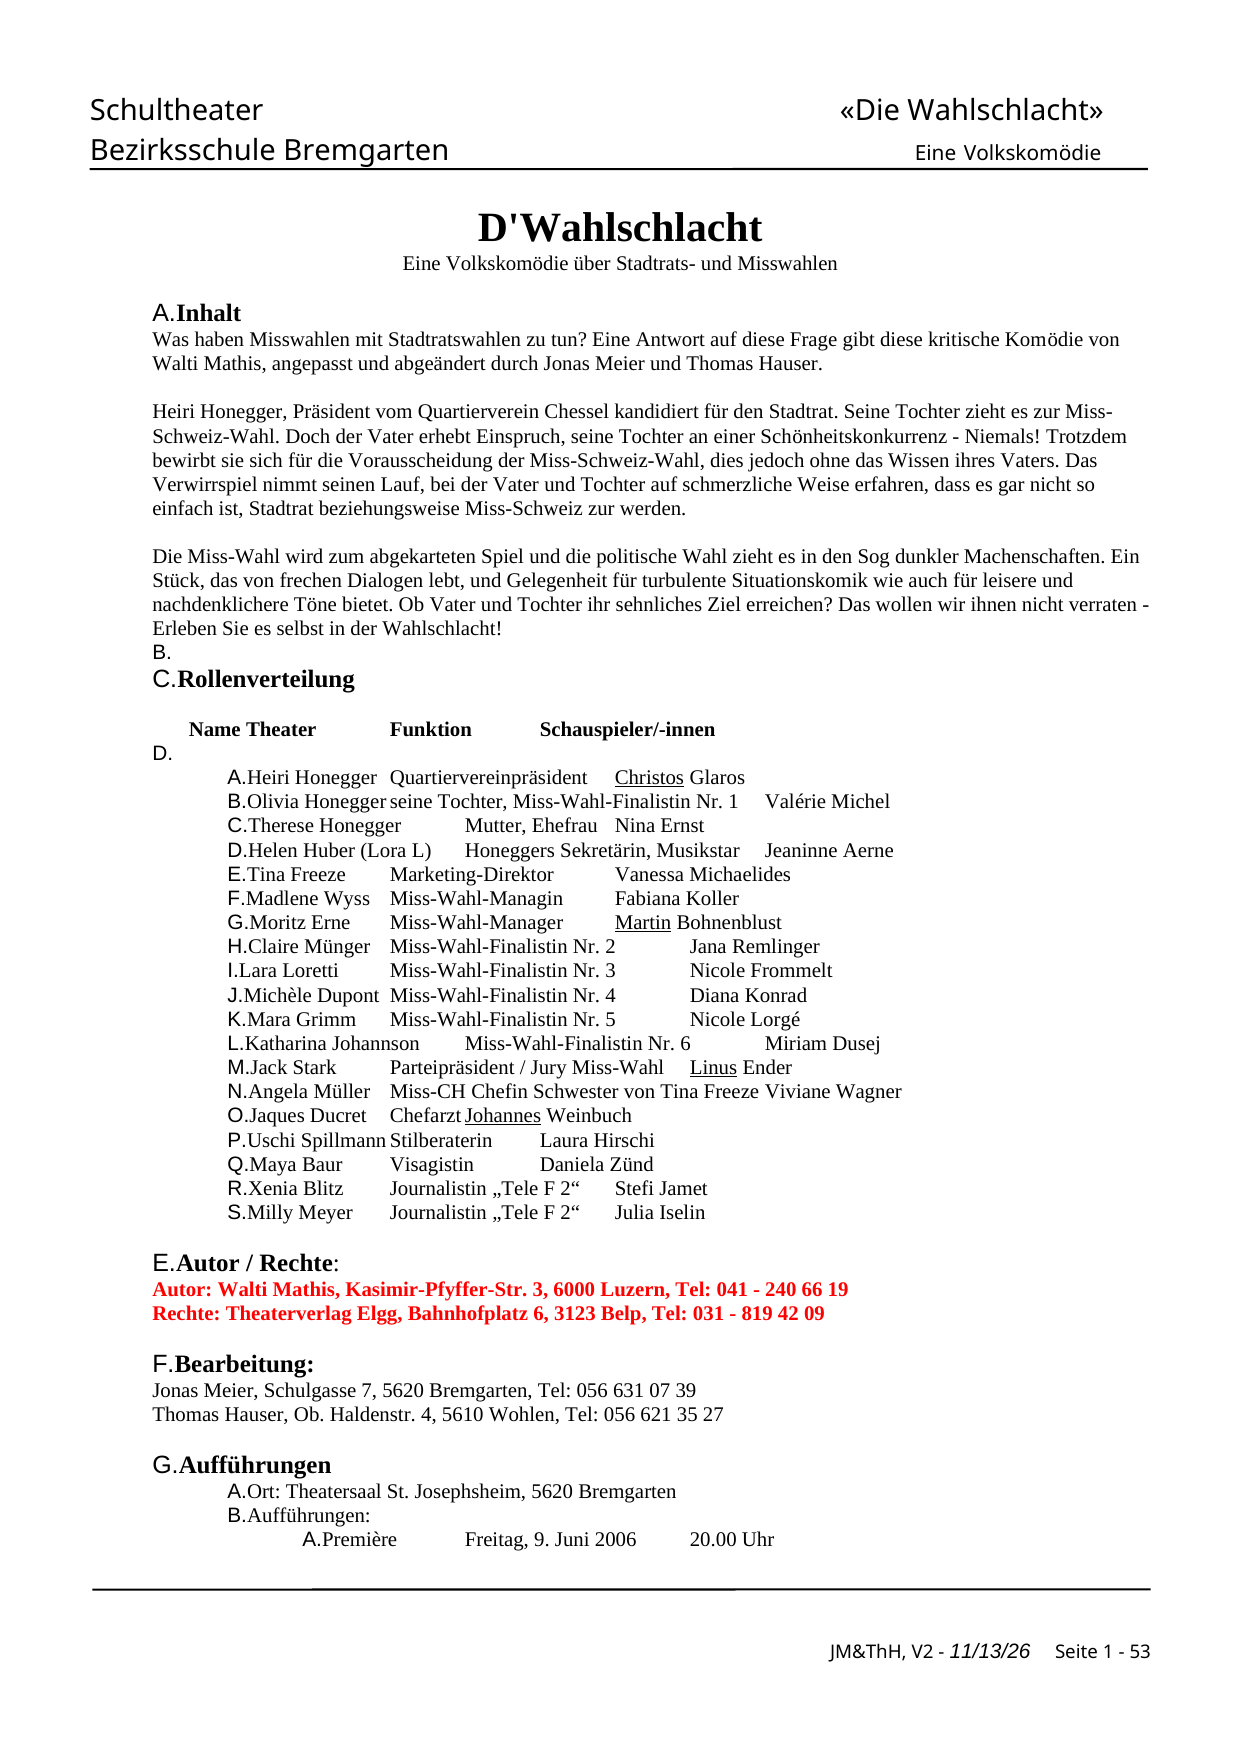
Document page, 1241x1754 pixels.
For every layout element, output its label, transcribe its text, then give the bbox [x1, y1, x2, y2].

list Uschi Spillmann Stilberaterin Laura Hirschi [227, 1127, 1151, 1152]
text Eine Volkskomödie über Stadtrats- und Misswahlen [89, 250, 1151, 298]
list Claire Münger Miss-Wahl-Finalistin Nr. 2 Jana Remlinger [227, 934, 1151, 958]
list Helen Huber (Lora L) Honeggers Sekretärin, Musikstar Jeaninne Aerne [227, 837, 1151, 862]
list Olivia Honegger seine Tochter, Miss-Wahl-Finalistin Nr. 1 Valérie Michel [227, 789, 1151, 813]
list Première Freitag, 9. Juni 2006 20.00 Uhr [302, 1527, 1151, 1551]
list Maya Baur Visagistin Daniela Zünd [227, 1152, 1151, 1176]
list Inhalt Was haben Misswahlen mit Stadtratswahlen zu tun? Eine Antwort auf diese Frage gibt diese kritische Komödie von Walti Mathis, angepasst und abgeändert durch Jonas Meier und Thomas Hauser. Heiri Honegger, Präsident vom Quartierverein Chessel kandidiert für den Stadtrat. Seine Tochter zieht es zur Miss-Schweiz-Wahl. Doch der Vater erhebt Einspruch, seine Tochter an einer Schönheitskonkurrenz - Niemals! Trotzdem bewirbt sie sich für die Vorausscheidung der Miss-Schweiz-Wahl, dies jedoch ohne das Wissen ihres Vaters. Das Verwirrspiel nimmt seinen Lauf, bei der Vater und Tochter auf schmerzliche Weise erfahren, dass es gar nicht so einfach ist, Stadtrat beziehungsweise Miss-Schweiz zur werden. Die Miss-Wahl wird zum abgekarteten Spiel und die politische Wahl zieht es in den Sog dunkler Machenschaften. Ein Stück, das von frechen Dialogen lebt, und Gelegenheit für turbulente Situationskomik wie auch für leisere und nachdenklichere Töne bietet. Ob Vater und Tochter ihr sehnliches Ziel erreichen? Das wollen wir ihnen nicht verraten - Erleben Sie es selbst in der Wahlschlacht! [152, 298, 1151, 640]
list Tina Freeze Marketing-Direktor Vanessa Michaelides [227, 862, 1151, 886]
list Mara Grimm Miss-Wahl-Finalistin Nr. 5 Nicole Lorgé [227, 1007, 1151, 1031]
list Angela Müller Miss-CH Chefin Schwester von Tina Freeze Viviane Wagner [227, 1079, 1151, 1103]
list Therese Honegger Mutter, Ehefrau Nina Ernst [227, 813, 1151, 837]
list Aufführungen [152, 1450, 1151, 1479]
list Michèle Dupont Miss-Wahl-Finalistin Nr. 4 Diana Konrad [227, 982, 1151, 1007]
list Jack Stark Parteipräsident / Jury Miss-Wahl Linus Ender [227, 1055, 1151, 1079]
list Autor / Rechte: Autor: Walti Mathis, Kasimir-Pfyffer-Str. 3, 6000 Luzern, Tel: 041 - 240 66 19 Rechte: Theaterverlag Elgg, Bahnhofplatz 6, 3123 Belp, Tel: 031 - 819 42 09 [152, 1248, 1151, 1349]
list Ort: Theatersaal St. Josephsheim, 5620 Bremgarten [227, 1479, 1151, 1503]
list Katharina Johannson Miss-Wahl-Finalistin Nr. 6 Miriam Dusej [227, 1031, 1151, 1055]
list Milly Meyer Journalistin „Tele F 2“ Julia Iselin [227, 1200, 1151, 1248]
list Moritz Erne Miss-Wahl-Manager Martin Bohnenblust [227, 910, 1151, 934]
list Heiri Honegger Quartiervereinpräsident Christos Glaros [227, 765, 1151, 789]
list Rollenverteilung Name Theater Funktion Schauspieler/-innen [152, 664, 1151, 741]
list Lara Loretti Miss-Wahl-Finalistin Nr. 3 Nicole Frommelt [227, 958, 1151, 982]
list Madlene Wyss Miss-Wahl-Managin Fabiana Koller [227, 886, 1151, 910]
text D'Wahlschlacht [89, 202, 1151, 250]
list Jaques Ducret Chefarzt Johannes Weinbuch [227, 1103, 1151, 1127]
list Bearbeitung: Jonas Meier, Schulgasse 7, 5620 Bremgarten, Tel: 056 631 07 39 Thomas Hauser, Ob. Haldenstr. 4, 5610 Wohlen, Tel: 056 621 35 27 [152, 1349, 1151, 1450]
list Aufführungen: [227, 1503, 1151, 1527]
list Xenia Blitz Journalistin „Tele F 2“ Stefi Jamet [227, 1176, 1151, 1200]
